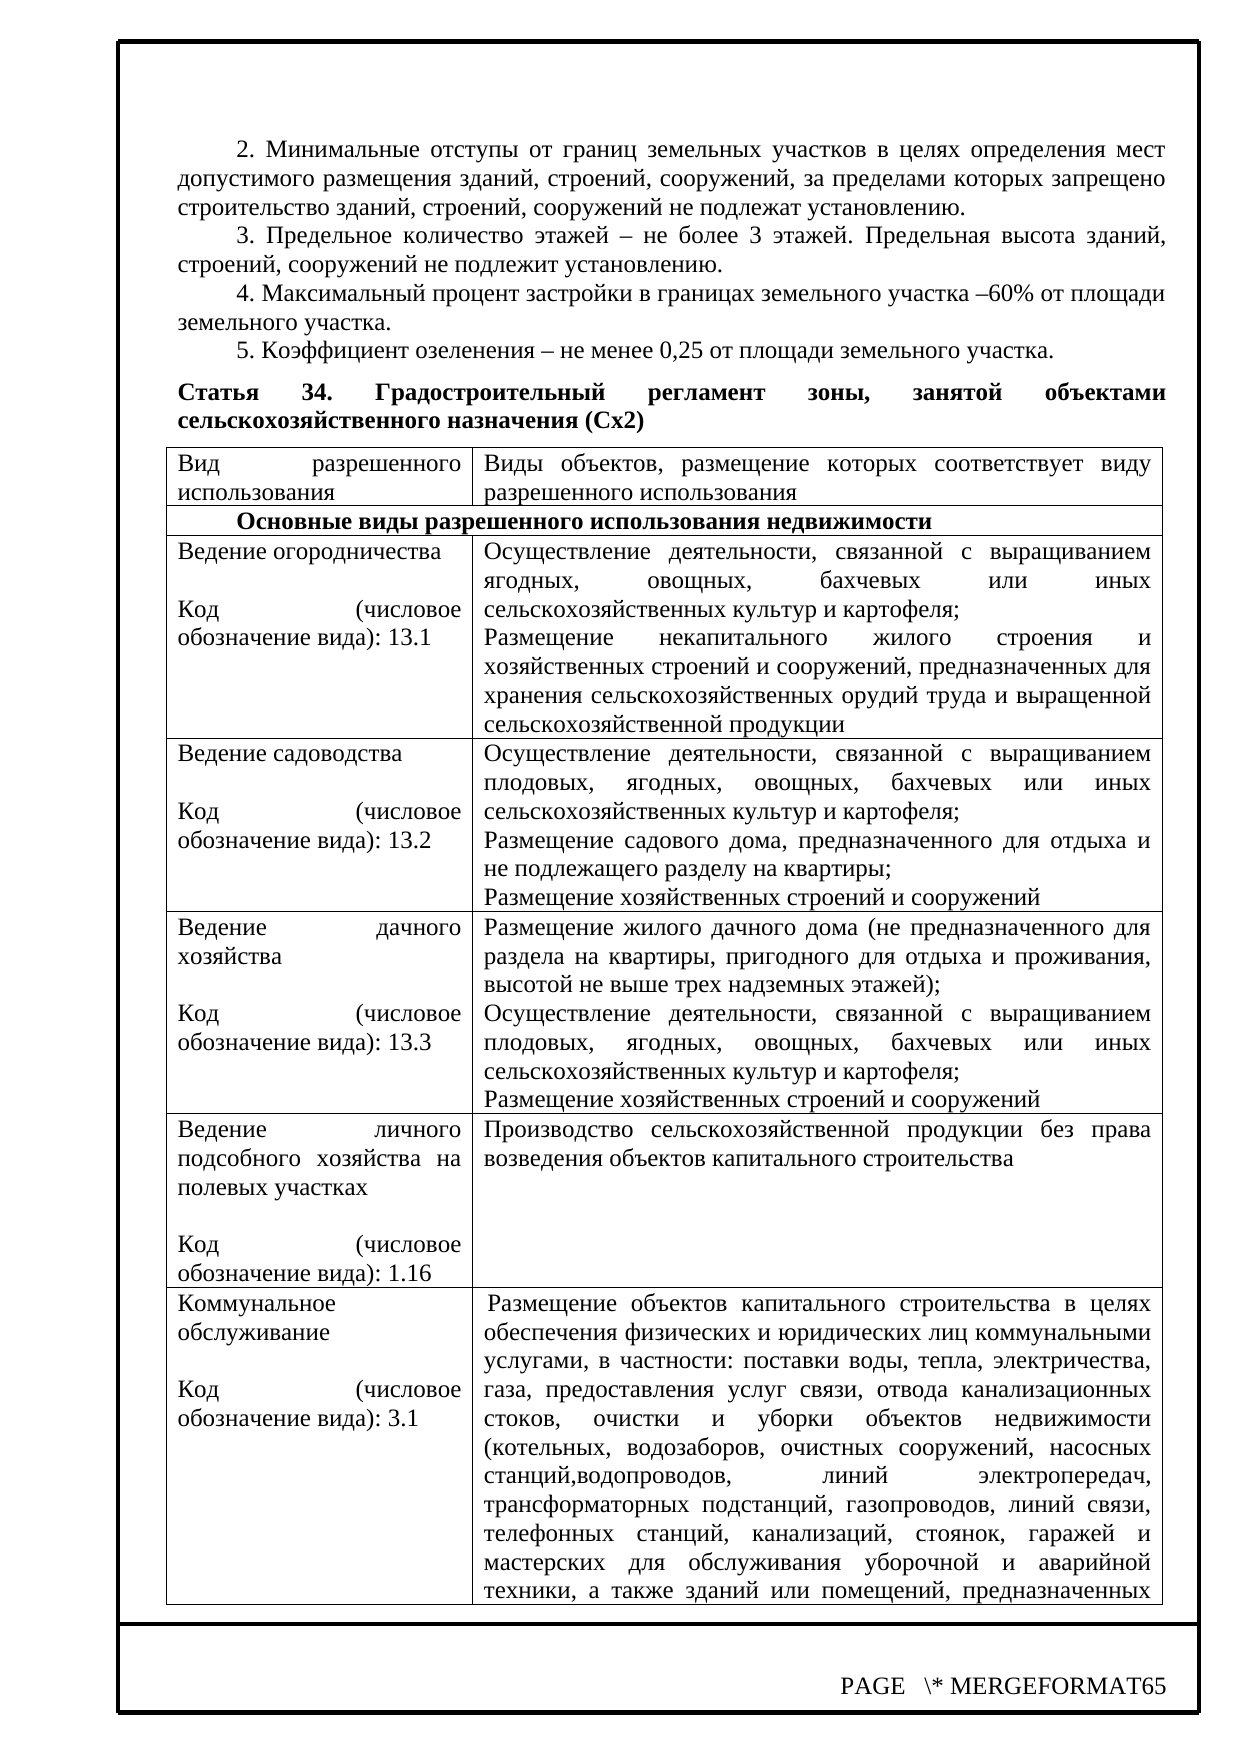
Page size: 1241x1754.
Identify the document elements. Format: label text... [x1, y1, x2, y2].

text 2. Минимальные отступы от границ земельных участков в целях определения мест допустимого размещения зданий, строений, сооружений, за пределами которых запрещено строительство зданий, строений, сооружений не подлежат установлению. [177, 134, 1167, 221]
table_cell Осуществление деятельности, связанной с выращиванием плодовых, ягодных, овощных, бахчевых или иных сельскохозяйственных культур и картофеля; Размещение садового дома, предназначенного для отдыха и не подлежащего разделу на квартиры; Размещение хозяйственных строений и сооружений [473, 739, 1162, 911]
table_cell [473, 1288, 1162, 1604]
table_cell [167, 1288, 472, 1604]
table_header Вид разрешенного использования [167, 448, 472, 505]
table_header Виды объектов, размещение которых соответствует виду разрешенного использования [473, 448, 1162, 505]
table_cell Производство сельскохозяйственной продукции без права возведения объектов капитального строительства [473, 1114, 1162, 1287]
table_cell Ведение садоводства Код (числовое обозначение вида): 13.2 [167, 739, 472, 911]
text 5. Коэффициент озеленения – не менее 0,25 от площади земельного участка. [177, 336, 1167, 364]
subtitle Статья 34. Градостроительный регламент зоны, занятой объектами сельскохозяйственного назначения (Сх2) [177, 377, 1167, 434]
table_cell Ведение личного подсобного хозяйства на полевых участках Код (числовое обозначение вида): 1.16 [167, 1114, 472, 1287]
table_cell Ведение огородничества Код (числовое обозначение вида): 13.1 [167, 536, 472, 737]
table_cell Ведение дачного хозяйства Код (числовое обозначение вида): 13.3 [167, 912, 472, 1113]
text 4. Максимальный процент застройки в границах земельного участка –60% от площади земельного участка. [177, 278, 1167, 336]
table_cell Размещение жилого дачного дома (не предназначенного для раздела на квартиры, пригодного для отдыха и проживания, высотой не выше трех надземных этажей); Осуществление деятельности, связанной с выращиванием плодовых, ягодных, овощных, бахчевых или иных сельскохозяйственных культур и картофеля; Размещение хозяйственных строений и сооружений [473, 912, 1162, 1113]
table_cell Осуществление деятельности, связанной с выращиванием ягодных, овощных, бахчевых или иных сельскохозяйственных культур и картофеля; Размещение некапитального жилого строения и хозяйственных строений и сооружений, предназначенных для хранения сельскохозяйственных орудий труда и выращенной сельскохозяйственной продукции [473, 536, 1162, 737]
table_cell Основные виды разрешенного использования недвижимости [167, 506, 1162, 535]
text 3. Предельное количество этажей – не более 3 этажей. Предельная высота зданий, строений, сооружений не подлежит установлению. [177, 221, 1167, 278]
